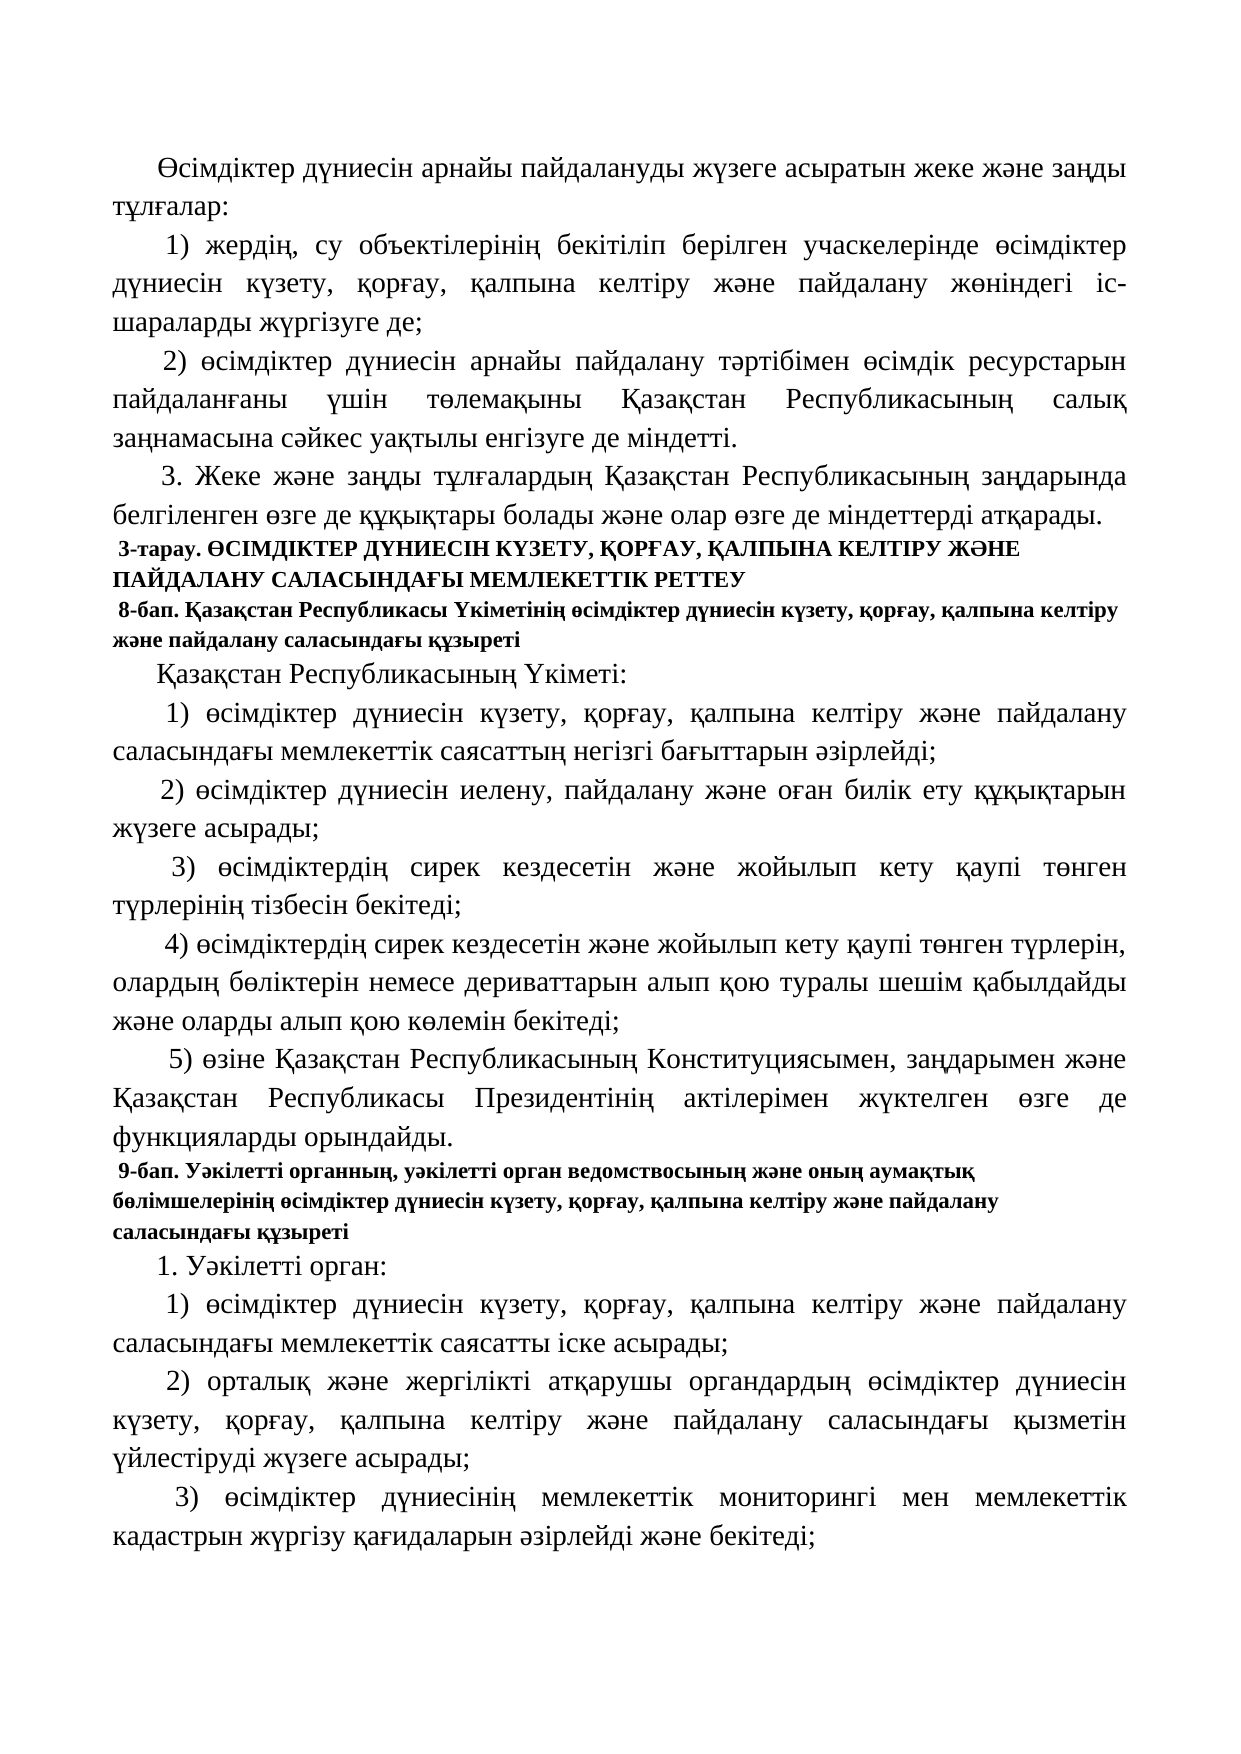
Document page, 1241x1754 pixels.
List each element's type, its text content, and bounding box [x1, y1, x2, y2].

text 3-тарау. ӨСІМДІКТЕР ДҮНИЕСІН КҮЗЕТУ, ҚОРҒАУ, ҚАЛПЫНА КЕЛТІРУ ЖӘНЕ ПАЙДАЛАНУ САЛАСЫНДАҒЫ МЕМЛЕКЕТТІК РЕТТЕУ [112, 535, 1128, 592]
text 2) өсімдіктер дүниесін арнайы пайдалану тәртібімен өсімдік ресурстарын пайдаланғаны үшін төлемақыны Қазақстан Республикасының салық заңнамасына сәйкес уақтылы енгізуге де міндетті. [112, 343, 1128, 453]
text 4) өсімдіктердің сирек кездесетін және жойылып кету қаупі төнген түрлерін, олардың бөліктерін немесе дериваттарын алып қою туралы шешім қабылдайды және оларды алып қою көлемін бекітеді; [112, 926, 1128, 1037]
text 3) өсімдіктердің сирек кездесетін және жойылып кету қаупі төнген түрлерінің тізбесін бекітеді; [112, 849, 1128, 921]
text 3) өсімдіктер дүниесінің мемлекеттік мониторингі мен мемлекеттік кадастрын жүргізу қағидаларын әзірлейді және бекітеді; [112, 1479, 1128, 1551]
text Қазақстан Республикасының Үкіметі: [112, 656, 1128, 690]
text 1) жердің, су объектілерінің бекітіліп берілген учаскелерінде өсімдіктер дүниесін күзету, қорғау, қалпына келтіру және пайдалану жөніндегі іс-шараларды жүргізуге де; [112, 227, 1128, 338]
text 2) орталық және жергілікті атқарушы органдардың өсімдіктер дүниесін күзету, қорғау, қалпына келтіру және пайдалану саласындағы қызметін үйлестіруді жүзеге асырады; [112, 1363, 1128, 1474]
text 1) өсімдіктер дүниесін күзету, қорғау, қалпына келтіру және пайдалану саласындағы мемлекеттiк саясатты iске асырады; [112, 1286, 1128, 1358]
text 3. Жеке және заңды тұлғалардың Қазақстан Республикасының заңдарында белгіленген өзге де құқықтары болады және олар өзге де міндеттерді атқарады. [112, 458, 1128, 530]
text 1) өсімдіктер дүниесін күзету, қорғау, қалпына келтіру және пайдалану саласындағы мемлекеттік саясаттың негізгі бағыттарын әзірлейді; [112, 695, 1128, 767]
text 9-бап. Уәкілетті органның, уәкілетті орган ведомствосының және оның аумақтық бөлімшелерінің өсімдіктер дүниесін күзету, қорғау, қалпына келтіру және пайдалану саласындағы құзыреті [112, 1157, 1128, 1244]
text 8-бап. Қазақстан Республикасы Үкіметінің өсімдіктер дүниесін күзету, қорғау, қалпына келтіру және пайдалану саласындағы құзыреті [112, 596, 1128, 652]
text 2) өсімдіктер дүниесін иелену, пайдалану және оған билік ету құқықтарын жүзеге асырады; [112, 772, 1128, 844]
text Өсімдіктер дүниесін арнайы пайдалануды жүзеге асыратын жеке және заңды тұлғалар: [112, 150, 1128, 222]
text 1. Уәкілетті орган: [112, 1248, 1128, 1281]
text 5) өзіне Қазақстан Республикасының Конституциясымен, заңдарымен және Қазақстан Республикасы Президентінің актілерімен жүктелген өзге де функцияларды орындайды. [112, 1042, 1128, 1152]
